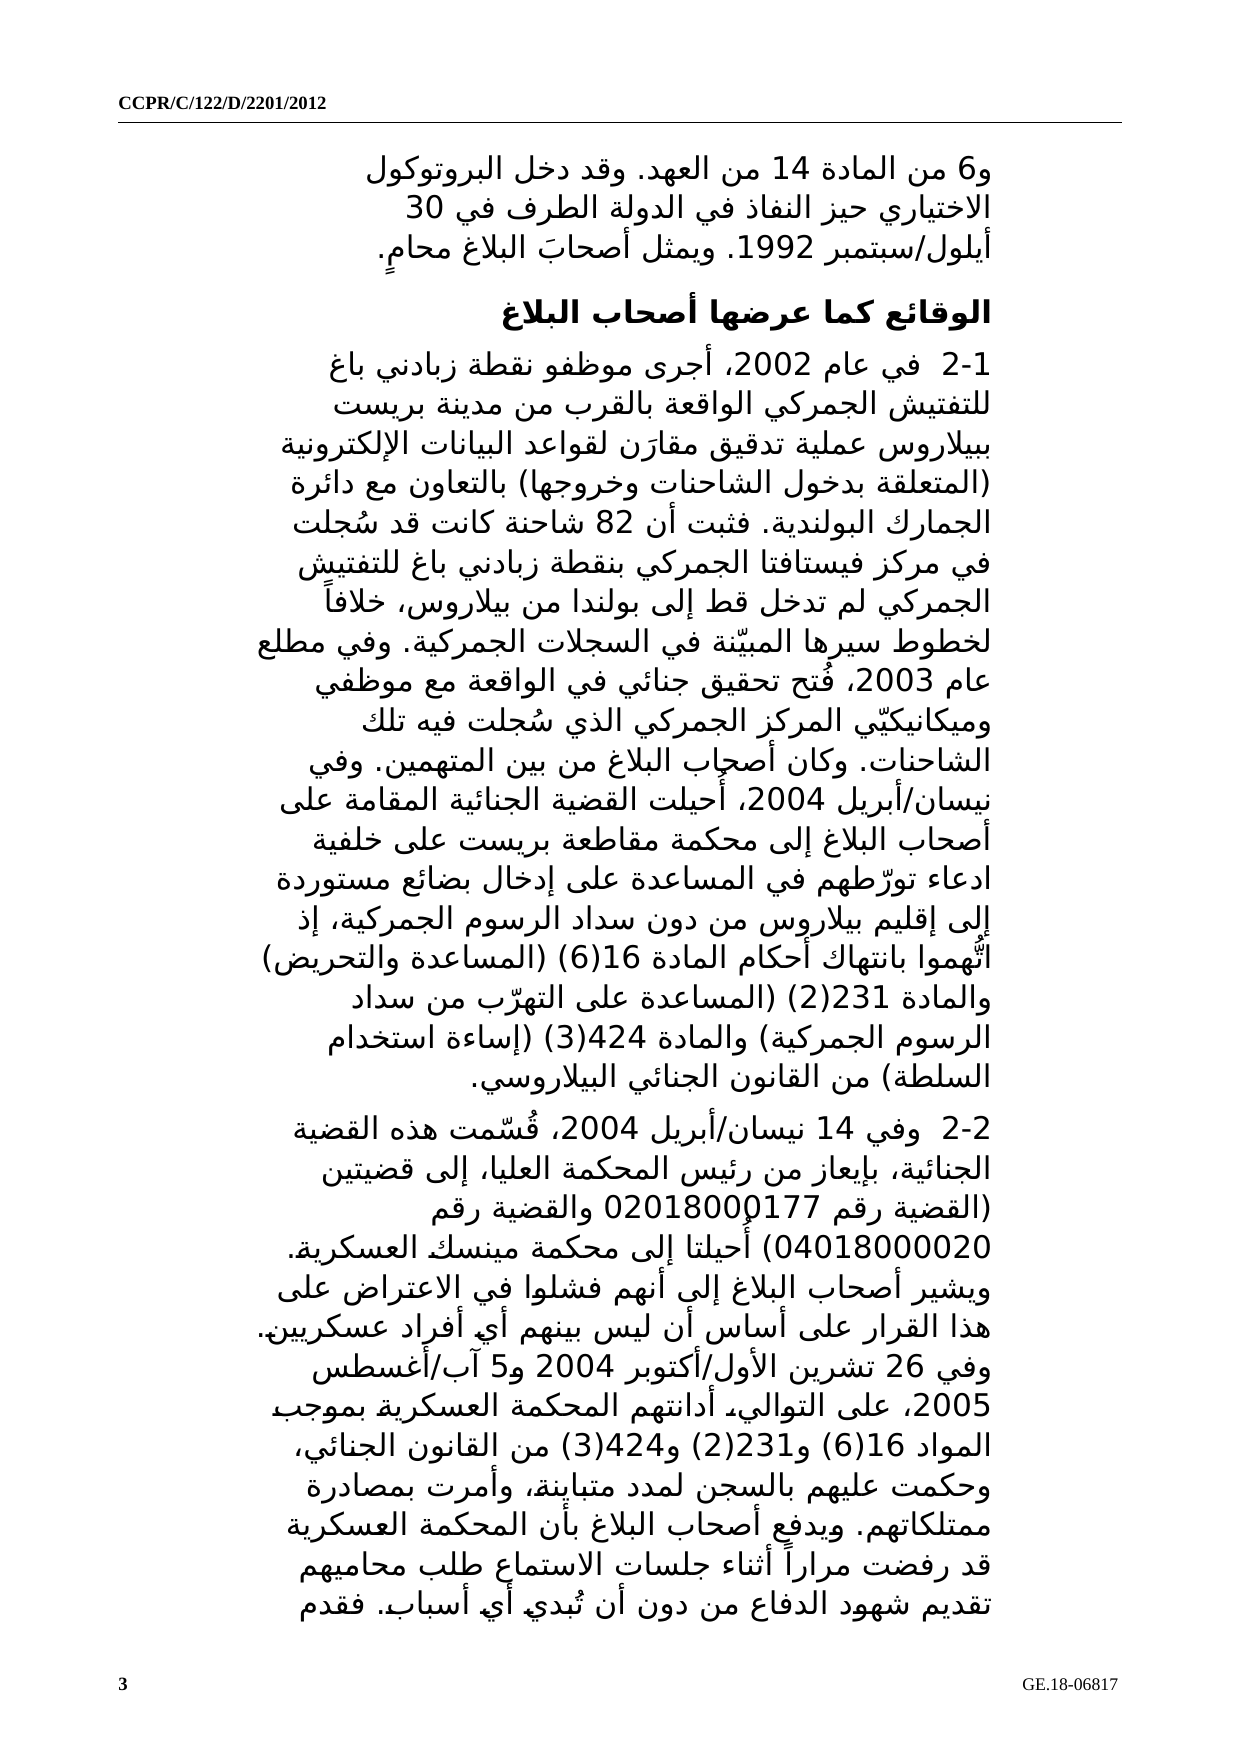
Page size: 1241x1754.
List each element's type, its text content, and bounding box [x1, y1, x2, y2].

text 2-1 في عام 2002، أجرى موظفو نقطة زبادني باغ للتفتيش الجمركي الواقعة بالقرب من مدينة بريست ببيلاروس عملية تدقيق مقارَن لقواعد البيانات الإلكترونية (المتعلقة بدخول الشاحنات وخروجها) بالتعاون مع دائرة الجمارك البولندية. فثبت أن 82 شاحنة كانت قد سُجلت في مركز فيستافتا الجمركي بنقطة زبادني باغ للتفتيش الجمركي لم تدخل قط إلى بولندا من بيلاروس، خلافاً لخطوط سيرها المبيّنة في السجلات الجمركية. وفي مطلع عام 2003، فُتح تحقيق جنائي في الواقعة مع موظفي وميكانيكيّي المركز الجمركي الذي سُجلت فيه تلك الشاحنات. وكان أصحاب البلاغ من بين المتهمين. وفي نيسان/أبريل 2004، أُحيلت القضية الجنائية المقامة على أصحاب البلاغ إلى محكمة مقاطعة بريست على خلفية ادعاء تورّطهم في المساعدة على إدخال بضائع مستوردة إلى إقليم بيلاروس من دون سداد الرسوم الجمركية، إذ اتُّهموا بانتهاك أحكام المادة 16(6) (المساعدة والتحريض) والمادة 231(2) (المساعدة على التهرّب من سداد الرسوم الجمركية) والمادة 424(3) (إساءة استخدام السلطة) من القانون الجنائي البيلاروسي. [248, 343, 992, 1096]
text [248, 1108, 992, 1623]
text الوقائع كما عرضها أصحاب البلاغ [248, 291, 1122, 331]
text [248, 148, 992, 266]
